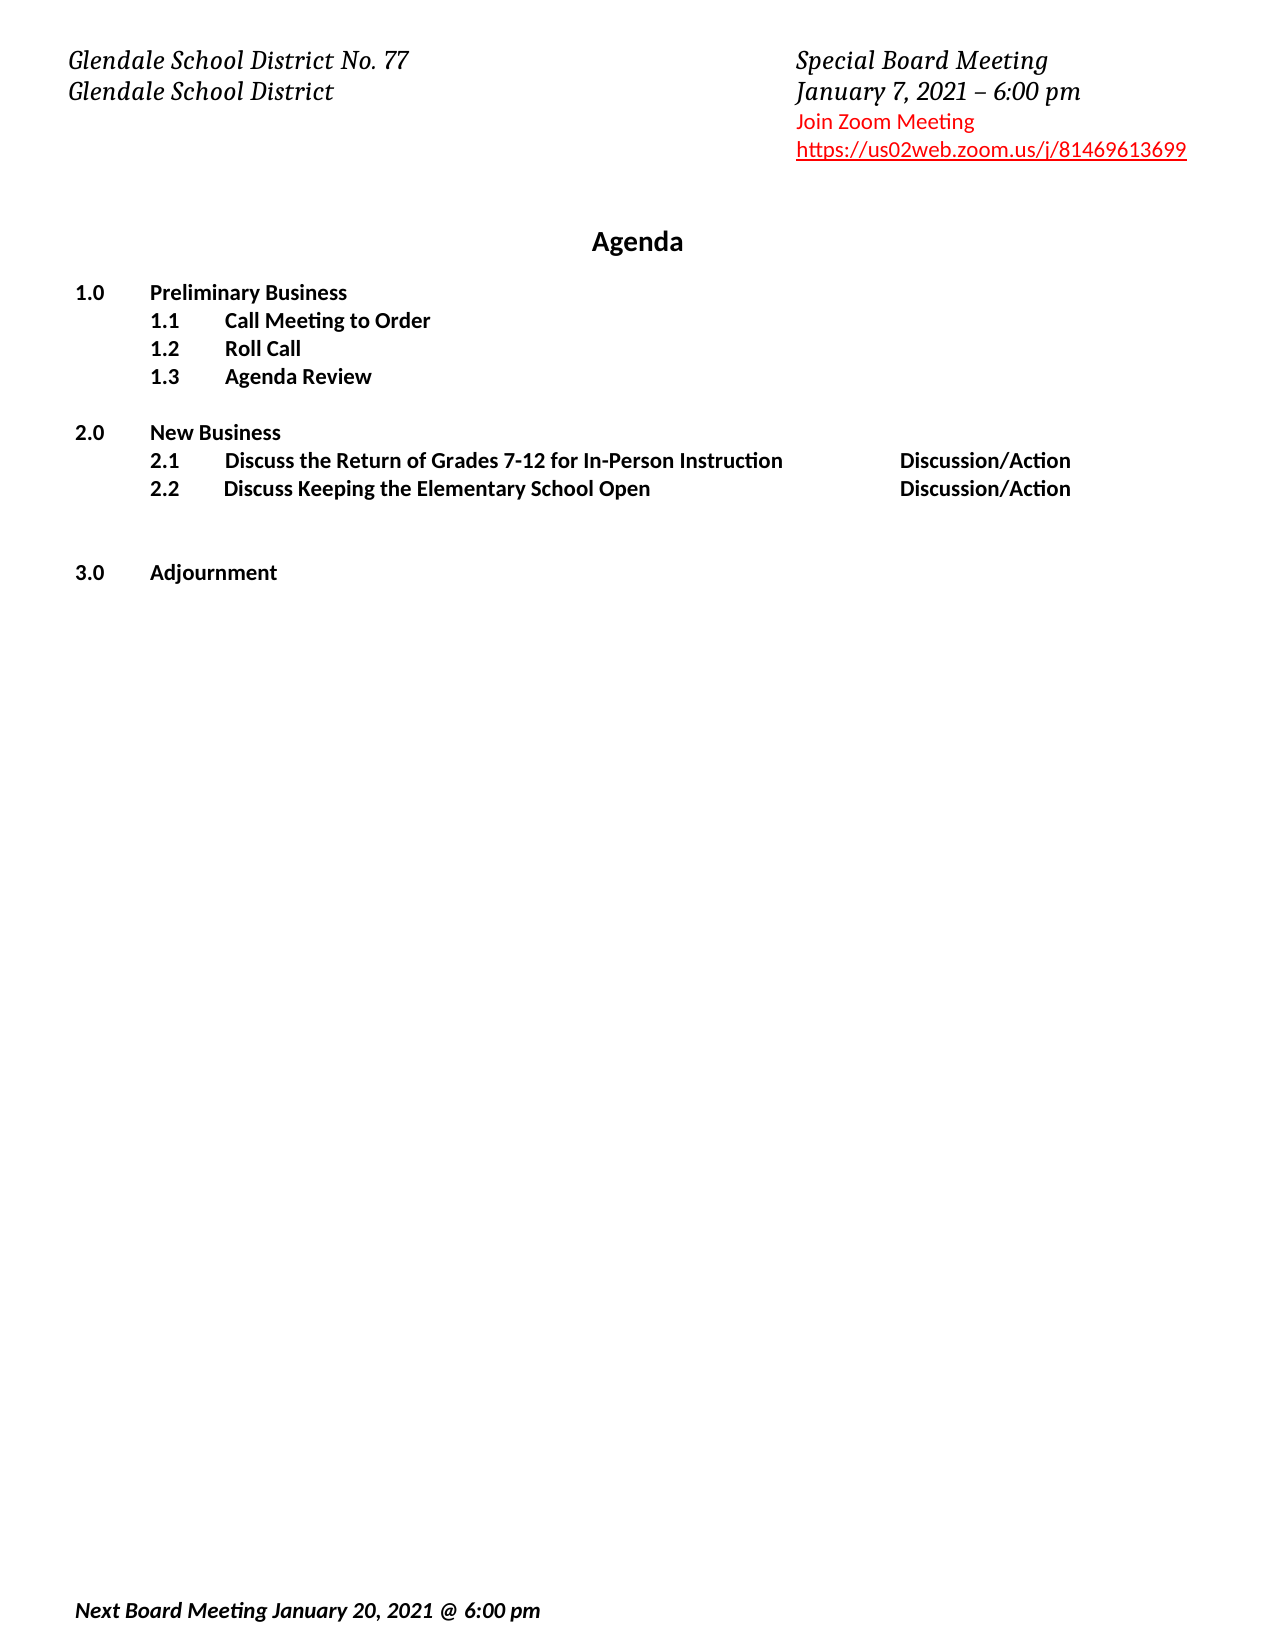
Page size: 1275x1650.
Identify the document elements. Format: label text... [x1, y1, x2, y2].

list Roll Call [150, 334, 1200, 362]
text Agenda [75, 223, 1200, 258]
list Discuss Keeping the Elementary School Open Discussion/Action [150, 474, 1200, 502]
list Call Meeting to Order [150, 306, 1200, 334]
text 3.0 Adjournment [75, 558, 1200, 586]
text 2.1 Discuss the Return of Grades 7-12 for In-Person Instruction Discussion/Action [75, 446, 1200, 474]
text 2.0 New Business [75, 418, 1200, 446]
list Preliminary Business [75, 278, 1200, 306]
list Agenda Review [150, 362, 1200, 390]
